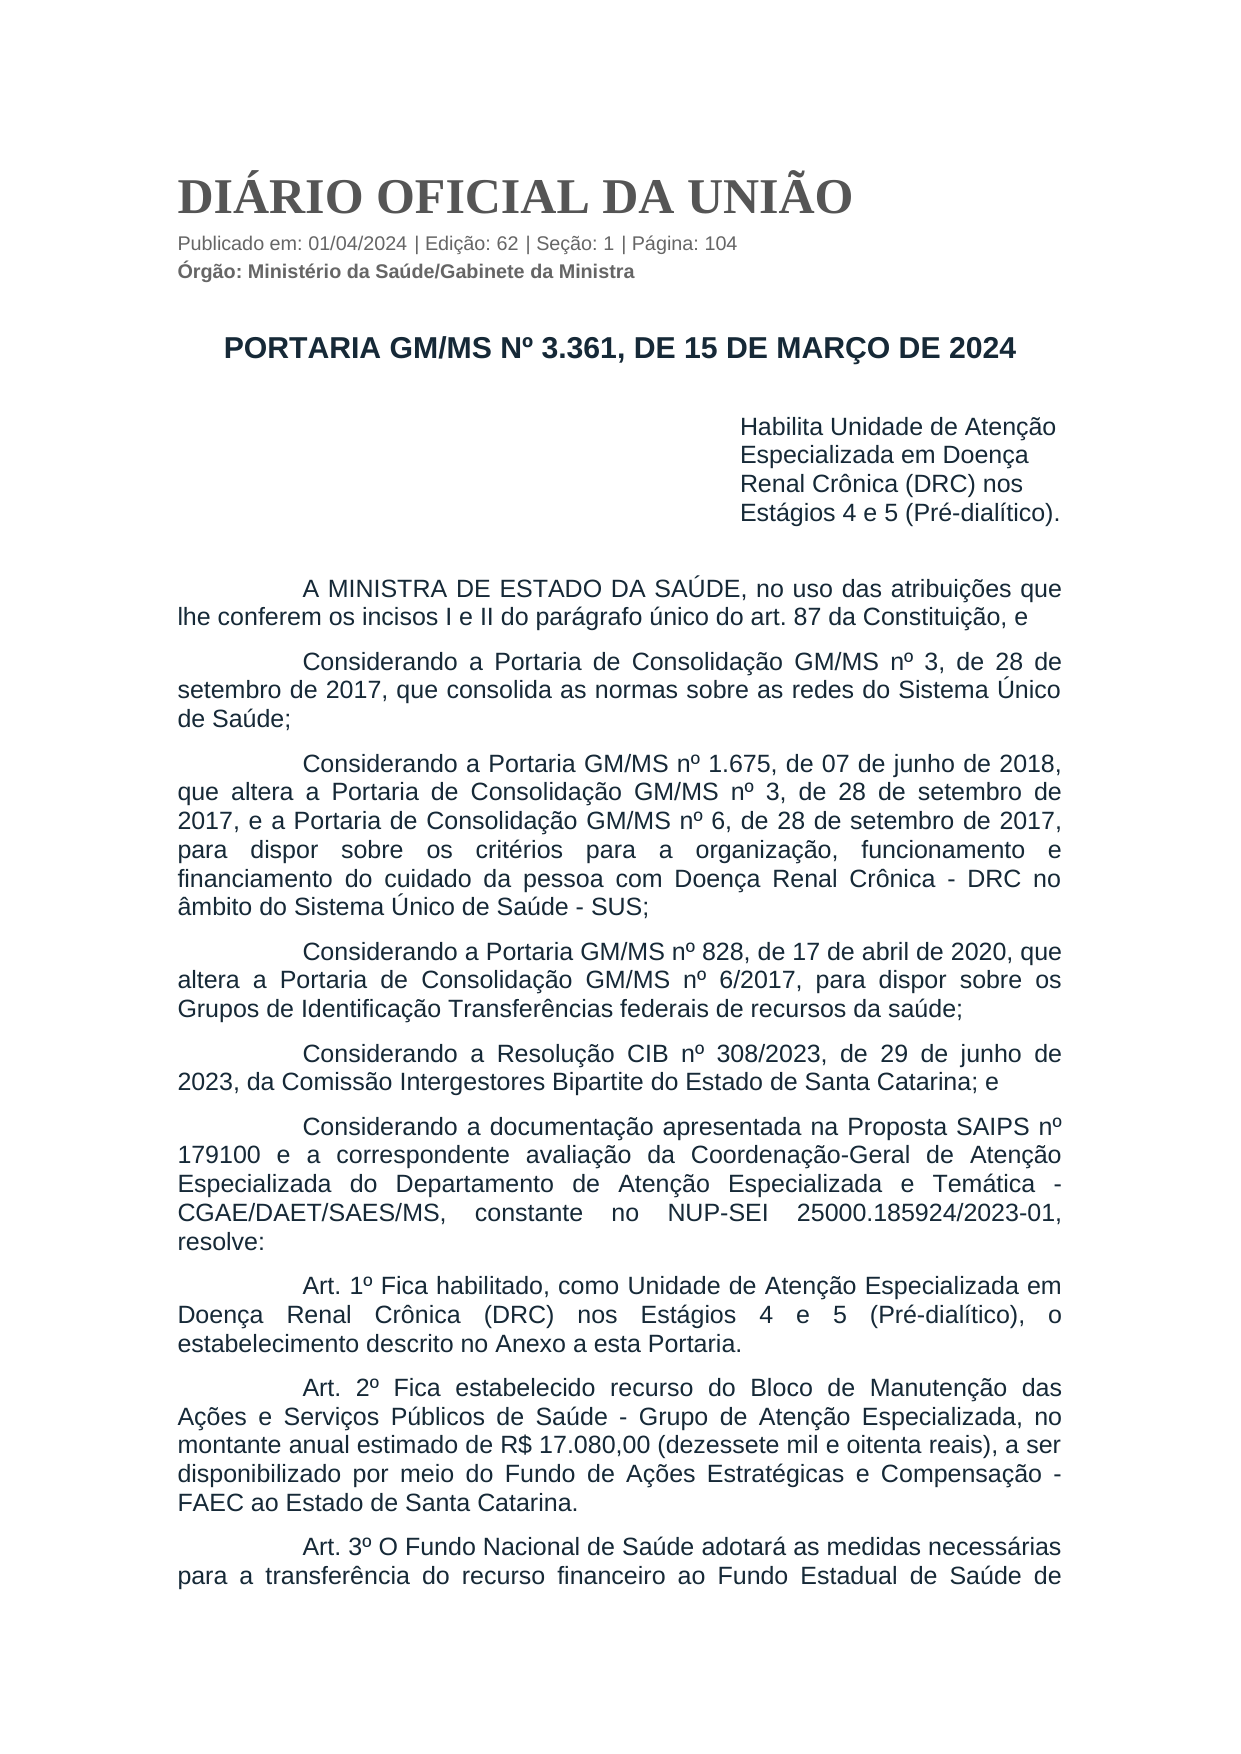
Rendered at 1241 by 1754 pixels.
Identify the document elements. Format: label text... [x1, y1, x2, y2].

text Art. 1º Fica habilitado, como Unidade de Atenção Especializada em Doença Renal Crônica (DRC) nos Estágios 4 e 5 (Pré-dialítico), o estabelecimento descrito no Anexo a esta Portaria. [177, 1271, 1063, 1357]
text Considerando a Portaria GM/MS nº 1.675, de 07 de junho de 2018, que altera a Portaria de Consolidação GM/MS nº 3, de 28 de setembro de 2017, e a Portaria de Consolidação GM/MS nº 6, de 28 de setembro de 2017, para dispor sobre os critérios para a organização, funcionamento e financiamento do cuidado da pessoa com Doença Renal Crônica - DRC no âmbito do Sistema Único de Saúde - SUS; [177, 748, 1063, 921]
text Órgão: Ministério da Saúde/Gabinete da Ministra [177, 260, 1063, 283]
text Considerando a Portaria GM/MS nº 828, de 17 de abril de 2020, que altera a Portaria de Consolidação GM/MS nº 6/2017, para dispor sobre os Grupos de Identificação Transferências federais de recursos da saúde; [177, 937, 1063, 1023]
text Considerando a documentação apresentada na Proposta SAIPS nº 179100 e a correspondente avaliação da Coordenação-Geral de Atenção Especializada do Departamento de Atenção Especializada e Temática - CGAE/DAET/SAES/MS, constante no NUP-SEI 25000.185924/2023-01, resolve: [177, 1112, 1063, 1255]
text Art. 2º Fica estabelecido recurso do Bloco de Manutenção das Ações e Serviços Públicos de Saúde - Grupo de Atenção Especializada, no montante anual estimado de R$ 17.080,00 (dezessete mil e oitenta reais), a ser disponibilizado por meio do Fundo de Ações Estratégicas e Compensação - FAEC ao Estado de Santa Catarina. [177, 1373, 1063, 1517]
text Considerando a Portaria de Consolidação GM/MS nº 3, de 28 de setembro de 2017, que consolida as normas sobre as redes do Sistema Único de Saúde; [177, 647, 1063, 733]
text Habilita Unidade de Atenção Especializada em Doença Renal Crônica (DRC) nos Estágios 4 e 5 (Pré-dialítico). [740, 412, 1063, 527]
text Publicado em: 01/04/2024 | Edição: 62 | Seção: 1 | Página: 104 [177, 227, 1063, 256]
text Considerando a Resolução CIB nº 308/2023, de 29 de junho de 2023, da Comissão Intergestores Bipartite do Estado de Santa Catarina; e [177, 1038, 1063, 1096]
text PORTARIA GM/MS Nº 3.361, DE 15 DE MARÇO DE 2024 [177, 330, 1063, 365]
text A MINISTRA DE ESTADO DA SAÚDE, no uso das atribuições que lhe conferem os incisos I e II do parágrafo único do art. 87 da Constituição, e [177, 573, 1063, 631]
text DIÁRIO OFICIAL DA UNIÃO [177, 166, 1063, 224]
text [177, 1532, 1063, 1590]
